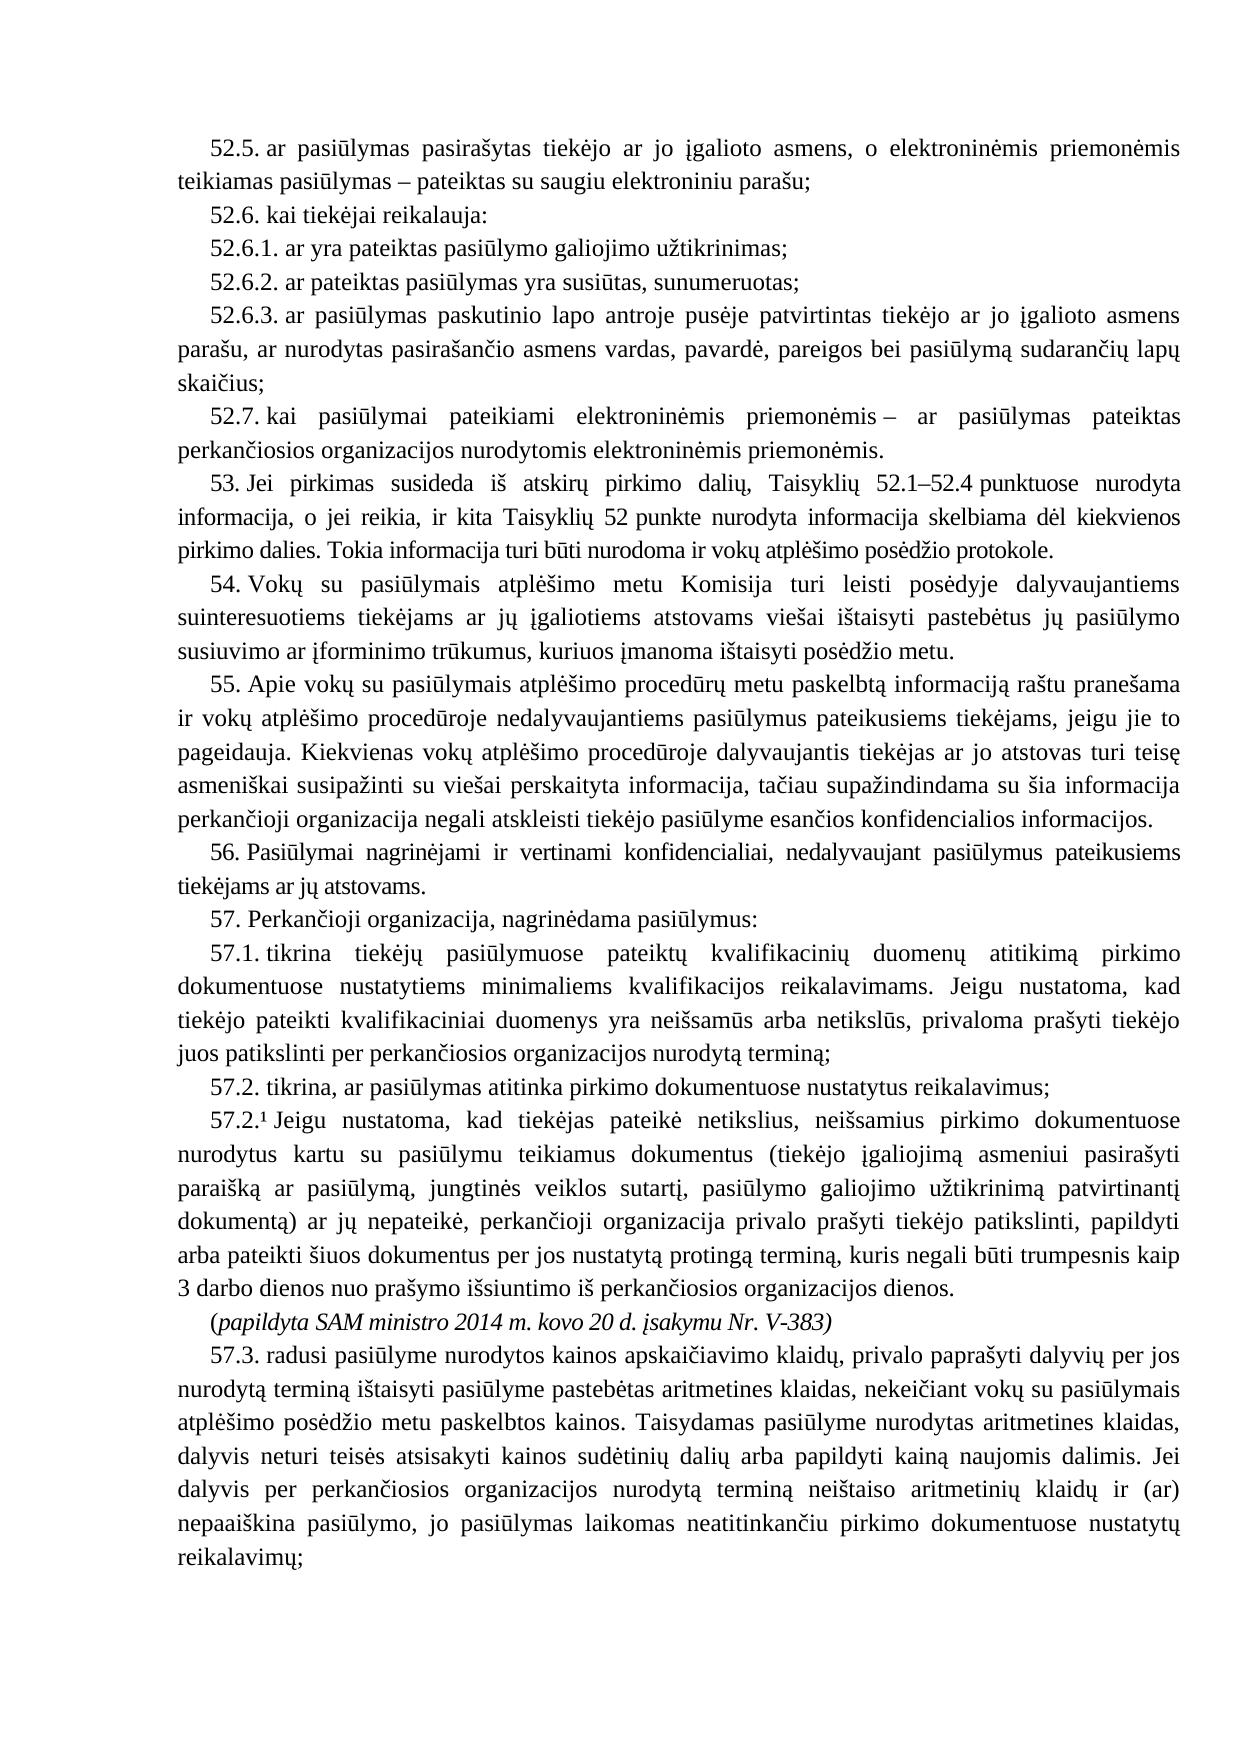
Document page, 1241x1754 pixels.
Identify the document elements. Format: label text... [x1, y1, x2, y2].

text 52.7. kai pasiūlymai pateikiami elektroninėmis priemonėmis – ar pasiūlymas pateiktas perkančiosios organizacijos nurodytomis elektroninėmis priemonėmis. [177, 401, 1181, 463]
text 54. Vokų su pasiūlymais atplėšimo metu Komisija turi leisti posėdyje dalyvaujantiems suinteresuotiems tiekėjams ar jų įgaliotiems atstovams viešai ištaisyti pastebėtus jų pasiūlymo susiuvimo ar įforminimo trūkumus, kuriuos įmanoma ištaisyti posėdžio metu. [177, 569, 1181, 665]
text 52.6.3. ar pasiūlymas paskutinio lapo antroje pusėje patvirtintas tiekėjo ar jo įgalioto asmens parašu, ar nurodytas pasirašančio asmens vardas, pavardė, pareigos bei pasiūlymą sudarančių lapų skaičius; [177, 301, 1181, 396]
text 52.6. kai tiekėjai reikalauja: [177, 200, 1181, 229]
text 56. Pasiūlymai nagrinėjami ir vertinami konfidencialiai, nedalyvaujant pasiūlymus pateikusiems tiekėjams ar jų atstovams. [177, 837, 1181, 899]
text 57.2.¹ Jeigu nustatoma, kad tiekėjas pateikė netikslius, neišsamius pirkimo dokumentuose nurodytus kartu su pasiūlymu teikiamus dokumentus (tiekėjo įgaliojimą asmeniui pasirašyti paraišką ar pasiūlymą, jungtinės veiklos sutartį, pasiūlymo galiojimo užtikrinimą patvirtinantį dokumentą) ar jų nepateikė, perkančioji organizacija privalo prašyti tiekėjo patikslinti, papildyti arba pateikti šiuos dokumentus per jos nustatytą protingą terminą, kuris negali būti trumpesnis kaip 3 darbo dienos nuo prašymo išsiuntimo iš perkančiosios organizacijos dienos. [177, 1106, 1181, 1302]
text 52.6.1. ar yra pateiktas pasiūlymo galiojimo užtikrinimas; [177, 233, 1181, 262]
text 57.1. tikrina tiekėjų pasiūlymuose pateiktų kvalifikacinių duomenų atitikimą pirkimo dokumentuose nustatytiems minimaliems kvalifikacijos reikalavimams. Jeigu nustatoma, kad tiekėjo pateikti kvalifikaciniai duomenys yra neišsamūs arba netikslūs, privaloma prašyti tiekėjo juos patikslinti per perkančiosios organizacijos nurodytą terminą; [177, 938, 1181, 1067]
text 52.6.2. ar pateiktas pasiūlymas yra susiūtas, sunumeruotas; [177, 267, 1181, 296]
text 57. Perkančioji organizacija, nagrinėdama pasiūlymus: [177, 904, 1181, 933]
text 57.2. tikrina, ar pasiūlymas atitinka pirkimo dokumentuose nustatytus reikalavimus; [177, 1072, 1181, 1101]
text 52.5. ar pasiūlymas pasirašytas tiekėjo ar jo įgalioto asmens, o elektroninėmis priemonėmis teikiamas pasiūlymas – pateiktas su saugiu elektroniniu parašu; [177, 133, 1181, 195]
text (papildyta SAM ministro 2014 m. kovo 20 d. įsakymu Nr. V-383) [177, 1307, 1181, 1336]
text 55. Apie vokų su pasiūlymais atplėšimo procedūrų metu paskelbtą informaciją raštu pranešama ir vokų atplėšimo procedūroje nedalyvaujantiems pasiūlymus pateikusiems tiekėjams, jeigu jie to pageidauja. Kiekvienas vokų atplėšimo procedūroje dalyvaujantis tiekėjas ar jo atstovas turi teisę asmeniškai susipažinti su viešai perskaityta informacija, tačiau supažindindama su šia informacija perkančioji organizacija negali atskleisti tiekėjo pasiūlyme esančios konfidencialios informacijos. [177, 669, 1181, 832]
text 53. Jei pirkimas susideda iš atskirų pirkimo dalių, Taisyklių 52.1–52.4 punktuose nurodyta informacija, o jei reikia, ir kita Taisyklių 52 punkte nurodyta informacija skelbiama dėl kiekvienos pirkimo dalies. Tokia informacija turi būti nurodoma ir vokų atplėšimo posėdžio protokole. [177, 468, 1181, 564]
text 57.3. radusi pasiūlyme nurodytos kainos apskaičiavimo klaidų, privalo paprašyti dalyvių per jos nurodytą terminą ištaisyti pasiūlyme pastebėtas aritmetines klaidas, nekeičiant vokų su pasiūlymais atplėšimo posėdžio metu paskelbtos kainos. Taisydamas pasiūlyme nurodytas aritmetines klaidas, dalyvis neturi teisės atsisakyti kainos sudėtinių dalių arba papildyti kainą naujomis dalimis. Jei dalyvis per perkančiosios organizacijos nurodytą terminą neištaiso aritmetinių klaidų ir (ar) nepaaiškina pasiūlymo, jo pasiūlymas laikomas neatitinkančiu pirkimo dokumentuose nustatytų reikalavimų; [177, 1340, 1181, 1570]
